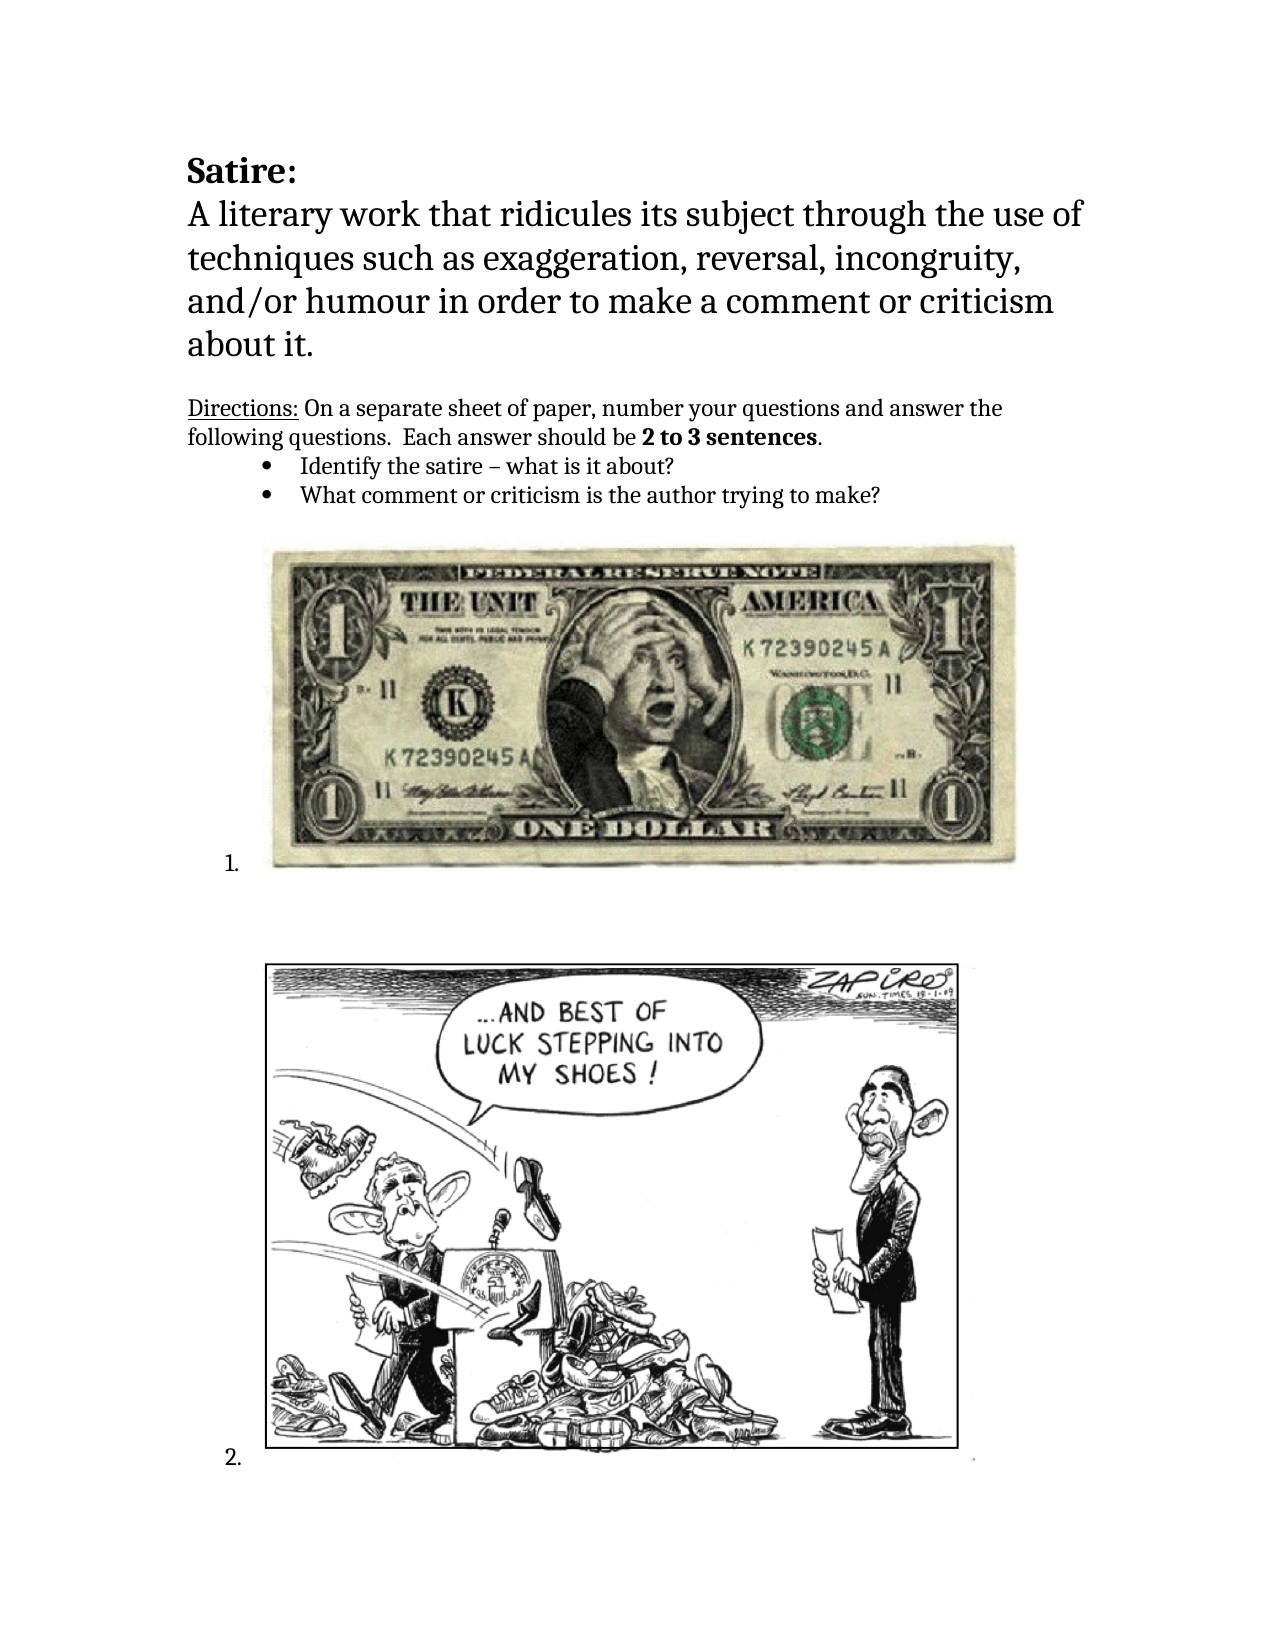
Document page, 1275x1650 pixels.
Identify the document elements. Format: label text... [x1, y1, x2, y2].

text Satire: [187, 150, 1087, 193]
picture [262, 538, 1018, 872]
list What comment or criticism is the author trying to make? [262, 481, 1087, 509]
picture [262, 963, 976, 1466]
text A literary work that ridicules its subject through the use of techniques such as exaggeration, reversal, incongruity, and/or humour in order to make a comment or criticism about it. [187, 193, 1087, 366]
text Directions: On a separate sheet of paper, number your questions and answer the following questions. Each answer should be 2 to 3 sentences. [187, 394, 1087, 452]
list Identify the satire – what is it about? [262, 452, 1087, 481]
